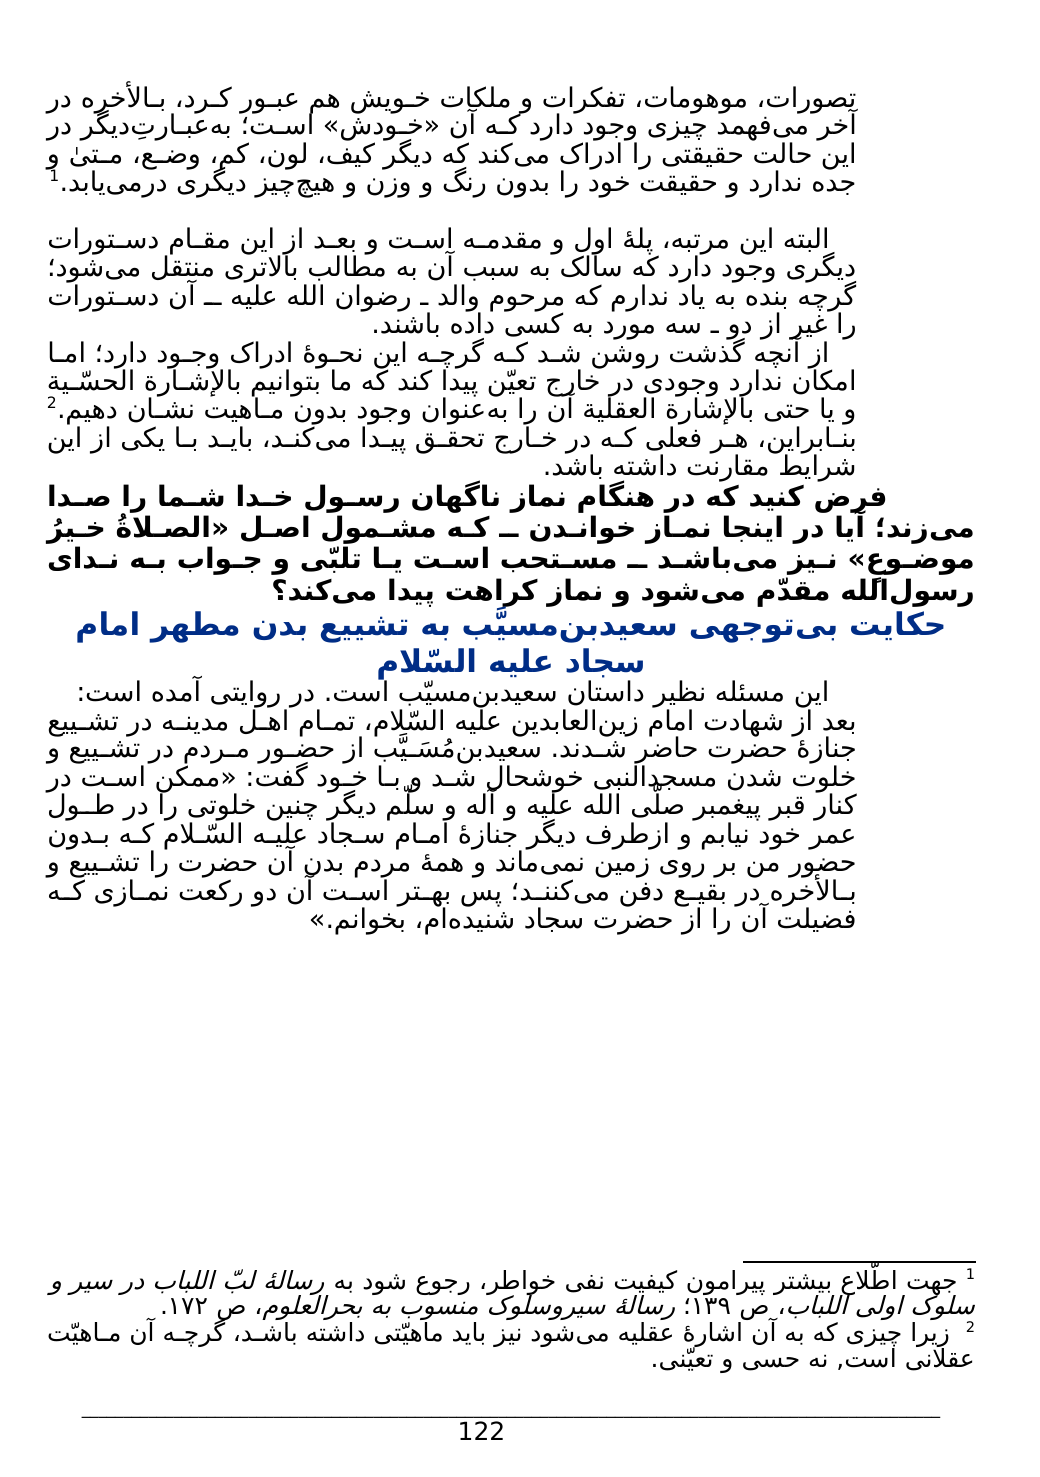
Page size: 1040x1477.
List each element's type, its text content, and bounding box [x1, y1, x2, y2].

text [47, 84, 857, 198]
text البته این مرتبه، پلۀ اول و مقدمه است و بعد ‌از ‌این مقام دستورات دیگری وجود دارد که سالک به سبب آن به مطالب بالاتری منتقل می‌شود؛ گرچه بنده به یاد ندارم که مرحوم والد ـ رضوان ‌الله علیه ـ آن دستورات را غیر از دو ـ ‌سه مورد به کسی داده باشند. [47, 226, 857, 340]
subtitle حکایت بی‌توجهی سعید‌بن‌مسیَّب به تشییع بدن مطهر امام سجاد علیه السّلام [47, 607, 975, 679]
text از آنچه گذشت روشن شد که گرچه این نحوۀ ادراک وجود دارد؛ اما امکان ندارد وجودی در خارج تعیّن پیدا کند که ما بتوانیم بالإشارة الحسّیة و یا حتی بالإشارة العقلیة آن را به‌عنوان وجود بدون ماهیت نشان دهیم. بنابراین، هر فعلی که در خارج تحقق پیدا می‌کند، باید با یکی از این شرایط مقارنت داشته باشد. [47, 340, 857, 482]
text فرض کنید که در هنگام نماز ناگهان رسول‌ خدا شما را صدا می‌زند؛ آیا در اینجا نماز خواندن ـ که مشمول اصل «الصلاةُ خیرُ موضوعٍ» نیز می‌باشد ـ مستحب است یا تلبّی و جواب به ندای رسول‌الله مقدّم می‌شود و نماز کراهت پیدا می‌کند؟ [47, 482, 975, 607]
text بعد از شهادت امام زین‌العابدین علیه السّلام، تمام اهل مدینه در تشییع جنازۀ حضرت حاضر شدند. سعیدبن‌مُسَیَّب از حضور مردم در تشییع و خلوت شدن مسجدالنبی خوشحال شد و با خود گفت: «ممکن است در کنار قبر پیغمبر صلّی الله علیه و آله و سلّم دیگر چنین خلوتی را در طول عمر خود نیابم و ازطرف دیگر جنازۀ امام سجاد علیه السّلام که بدون حضور من بر روی زمین نمی‌ماند و همۀ مردم بدن آن حضرت را تشییع و بالأخره در بقیع دفن می‌کنند؛ پس بهتر است آن دو رکعت نمازی که فضیلت آن را از حضرت سجاد شنیده‌ام، بخوانم.» [47, 708, 857, 935]
text این مسئله نظیر داستان سعید‌بن‌مسیّب است. در روایتی آمده است: [47, 679, 857, 708]
